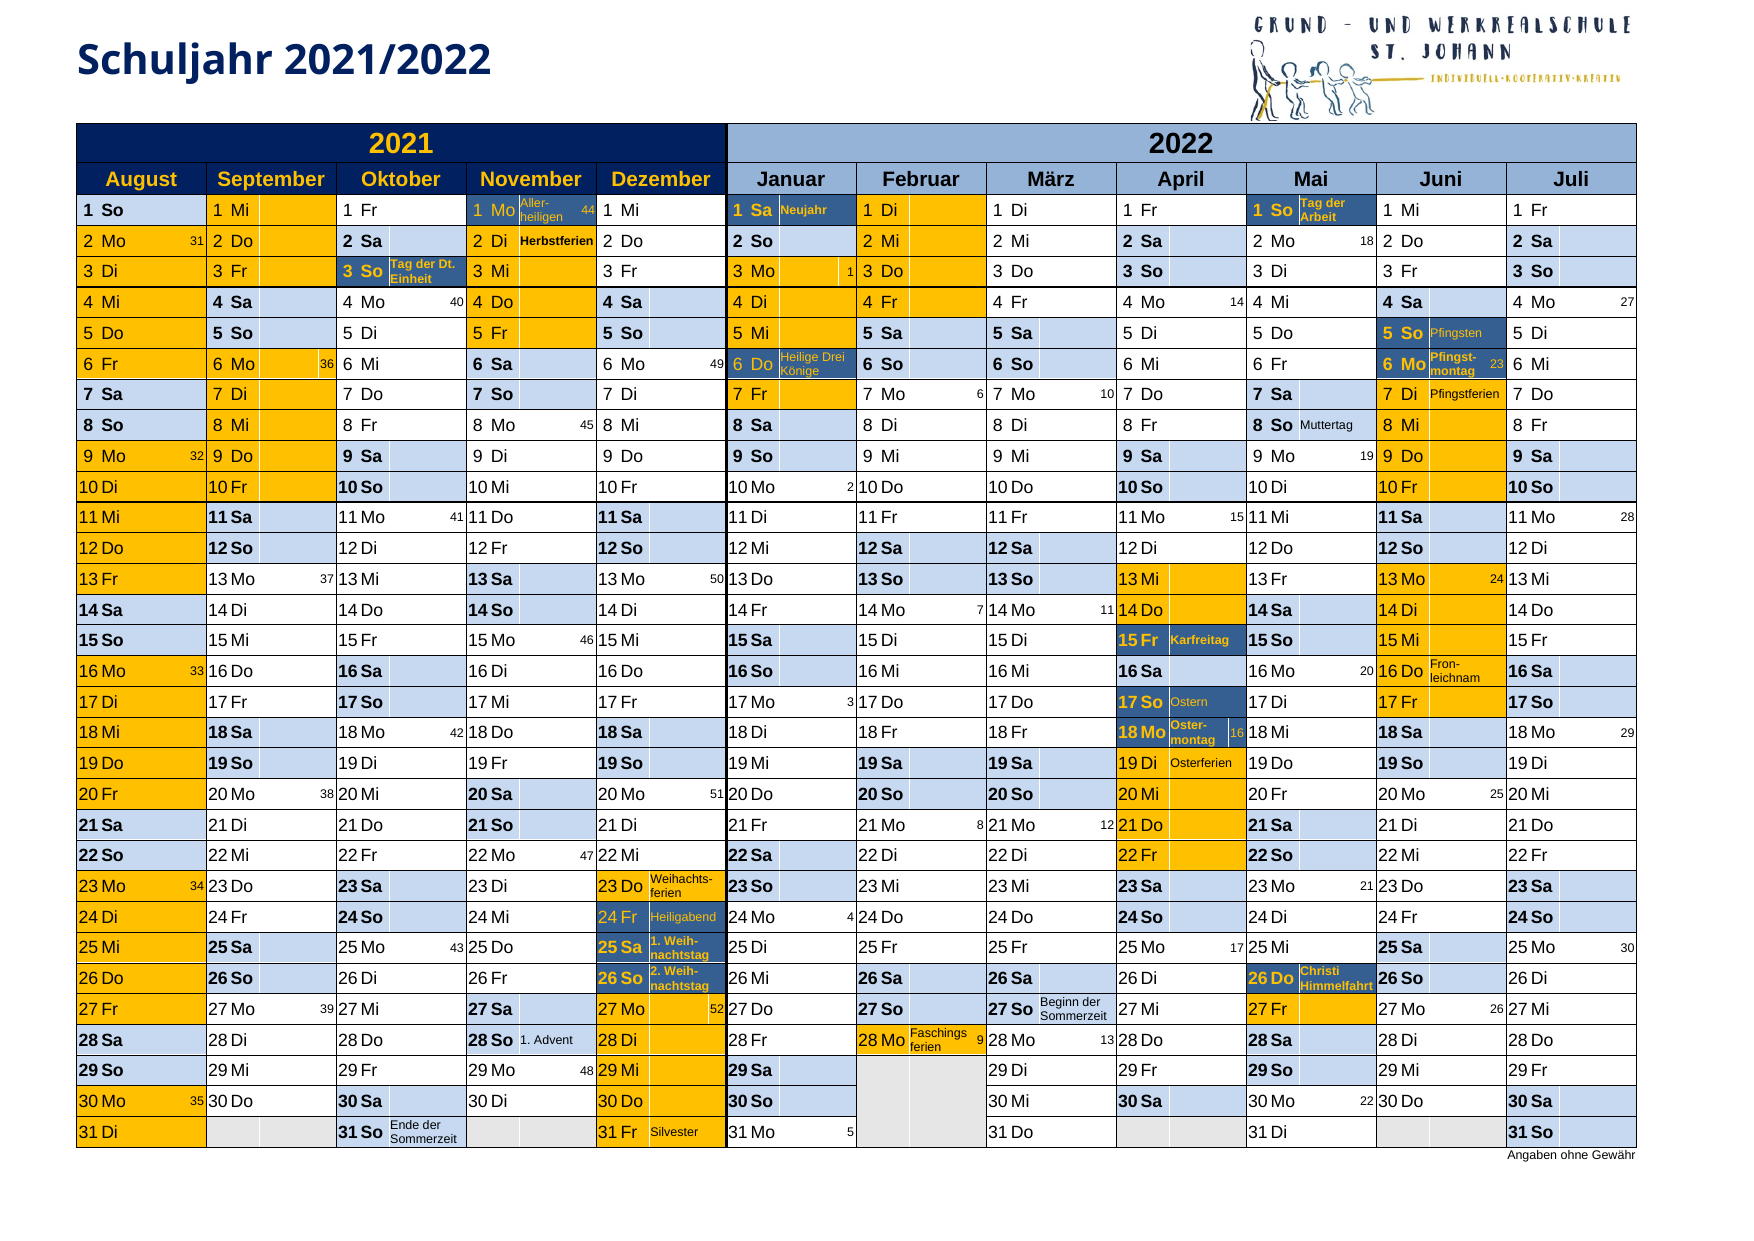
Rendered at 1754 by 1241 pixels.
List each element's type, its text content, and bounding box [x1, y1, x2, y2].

table_cell 15 [337, 625, 360, 655]
table_cell Fr [490, 964, 519, 993]
table_cell Mo [1270, 226, 1299, 256]
table_cell Di [230, 380, 259, 409]
table_cell 6 [728, 349, 750, 378]
table_cell Sa [750, 625, 779, 655]
table_cell [130, 195, 206, 225]
table_cell Di [1010, 841, 1039, 870]
table_cell 4 [1377, 288, 1400, 317]
table_cell Fr [620, 687, 649, 717]
table_cell 30 [467, 1086, 490, 1116]
table_cell So [100, 1056, 130, 1085]
table_cell [910, 748, 986, 778]
table_cell 21 [1377, 810, 1400, 839]
table_cell 47 [579, 841, 596, 870]
table_cell 7 [1377, 380, 1400, 409]
table_cell [1040, 1117, 1116, 1147]
table_cell 27 [728, 994, 750, 1024]
table_cell 16 [337, 656, 360, 686]
table_cell 31 [77, 1117, 100, 1147]
table_cell 28 [1507, 1025, 1530, 1054]
table_cell [650, 441, 725, 471]
table_cell Di [1270, 257, 1299, 286]
table_cell Mi [1010, 226, 1039, 256]
table_cell Do [1140, 810, 1169, 839]
table_cell 42 [449, 718, 466, 747]
table_cell Fr [1140, 841, 1169, 870]
table_cell [780, 748, 856, 778]
table_cell 24 [467, 902, 490, 932]
table_cell Do [750, 564, 779, 594]
table_cell Do [880, 472, 909, 501]
table_cell Sa [1010, 533, 1039, 563]
table_cell Sa [230, 933, 259, 962]
table_cell 27 [1247, 994, 1270, 1024]
table_cell 5 [1507, 318, 1530, 348]
table_cell 23 [728, 871, 750, 901]
table_cell [1040, 380, 1098, 409]
table_cell Sa [1530, 656, 1559, 686]
table_cell Sa [1530, 441, 1559, 471]
table_cell 17 [987, 687, 1010, 717]
table_cell [1040, 871, 1116, 901]
table_cell 8 [1247, 410, 1270, 440]
table_cell [260, 349, 318, 378]
table_cell Mo [230, 349, 259, 378]
table_cell [910, 533, 986, 563]
table_cell Do [1530, 380, 1559, 409]
table_cell 6 [1377, 349, 1400, 378]
table_cell 4 [839, 902, 856, 932]
table_cell 25 [1507, 933, 1530, 962]
table_cell 17 [77, 687, 100, 717]
table_cell Mi [1010, 656, 1039, 686]
table_cell So [1400, 318, 1429, 348]
table_cell Do [880, 687, 909, 717]
table_cell [650, 1025, 725, 1054]
table_cell 11 [77, 503, 100, 532]
table_cell [650, 503, 725, 532]
table_cell [130, 226, 189, 256]
table_cell 44 [579, 195, 596, 225]
table_cell Sa [490, 564, 519, 594]
table_cell 21 [857, 810, 880, 839]
table_cell [390, 964, 466, 993]
table_cell Mo [100, 1086, 130, 1116]
table_cell [1300, 625, 1376, 655]
table_cell [880, 1056, 909, 1085]
table_cell [780, 318, 856, 348]
table_cell [1300, 349, 1376, 378]
table_cell 14 [1229, 288, 1246, 317]
table_cell Mi [100, 718, 130, 747]
table_cell Mi [490, 257, 519, 286]
table_cell Do [100, 533, 130, 563]
table_cell [1170, 1056, 1246, 1085]
table_cell Mo [230, 994, 259, 1024]
table_cell So [490, 380, 519, 409]
table_header 2022 [728, 124, 1636, 162]
table_cell Mo [750, 687, 779, 717]
table_cell Do [1530, 810, 1559, 839]
table_cell 1 [1377, 195, 1400, 225]
table_cell So [750, 226, 779, 256]
table_cell 20 [337, 779, 360, 809]
table_cell 29 [1619, 718, 1636, 747]
table_cell So [880, 994, 909, 1024]
table_cell 26 [1117, 964, 1140, 993]
table_cell Do [1010, 257, 1039, 286]
table_cell 28 [597, 1025, 620, 1054]
table_cell [390, 226, 466, 256]
table_cell 18 [1247, 718, 1270, 747]
table_cell 1 [1507, 195, 1530, 225]
table_cell [1300, 1056, 1376, 1085]
table_cell 8 [597, 410, 620, 440]
table_cell 20 [1117, 779, 1140, 809]
table_cell Fr [1140, 195, 1169, 225]
table_cell 3 [597, 257, 620, 286]
table_cell 29 [337, 1056, 360, 1085]
table_cell 7 [1117, 380, 1140, 409]
table_cell 1. Advent [520, 1025, 596, 1054]
table_cell 22 [597, 841, 620, 870]
table_cell 17 [1247, 687, 1270, 717]
table_cell 8 [857, 410, 880, 440]
table_cell Sa [1270, 595, 1299, 624]
table_cell Sa [100, 380, 130, 409]
table_cell Di [360, 964, 389, 993]
table_cell 19 [337, 748, 360, 778]
table_cell 12 [207, 533, 230, 563]
table_cell 4 [207, 288, 230, 317]
table_cell 5 [467, 318, 490, 348]
table_cell 12 [1377, 533, 1400, 563]
table_cell Do [1270, 533, 1299, 563]
table_cell [1430, 595, 1506, 624]
table_cell 31 [1507, 1117, 1530, 1147]
table_cell 19 [1377, 748, 1400, 778]
table_cell 22 [337, 841, 360, 870]
table_cell 12 [728, 533, 750, 563]
table_cell Mo [1270, 441, 1299, 471]
table_cell [1560, 195, 1636, 225]
table_cell 11 [597, 503, 620, 532]
table_cell [1560, 595, 1636, 624]
table_cell 9 [1507, 441, 1530, 471]
table_cell [390, 1086, 466, 1116]
table_cell 15 [1377, 625, 1400, 655]
table_cell 8 [1507, 410, 1530, 440]
table_cell Mi [1400, 410, 1429, 440]
table_cell [1560, 656, 1636, 686]
table_cell [650, 625, 725, 655]
table_cell 19 [1117, 748, 1140, 778]
table_cell Di [1140, 964, 1169, 993]
table_cell 7 [987, 380, 1010, 409]
table_cell Do [230, 656, 259, 686]
table_cell Di [880, 410, 909, 440]
table_cell 22 [1359, 1086, 1376, 1116]
table_cell 19 [987, 748, 1010, 778]
table_cell Sa [230, 288, 259, 317]
table_cell [520, 441, 596, 471]
table_cell [780, 472, 838, 501]
table_cell 6 [207, 349, 230, 378]
table_cell [910, 318, 986, 348]
table_cell 3 [77, 257, 100, 286]
table_cell Do [360, 810, 389, 839]
table_cell 14 [467, 595, 490, 624]
table_cell Fr [360, 195, 389, 225]
table_cell 25 [1247, 933, 1270, 962]
table_cell [650, 748, 725, 778]
table_cell Do [1530, 1025, 1559, 1054]
table_cell Fr [490, 748, 519, 778]
table_cell Tag der Arbeit [1300, 195, 1376, 225]
table_cell [1040, 656, 1116, 686]
table_cell 28 [1117, 1025, 1140, 1054]
table_cell Februar [857, 163, 986, 194]
table_cell Do [360, 1025, 389, 1054]
table_cell Mi [1140, 349, 1169, 378]
table_cell [780, 718, 856, 747]
table_cell 7 [1507, 380, 1530, 409]
table_cell 1 [728, 195, 750, 225]
table_cell 16 [1247, 656, 1270, 686]
table_cell 22 [1247, 841, 1270, 870]
table_cell 1 [597, 195, 620, 225]
table_cell [1430, 564, 1489, 594]
table_cell [390, 380, 466, 409]
table_cell [520, 380, 596, 409]
table_cell Mi [1140, 564, 1169, 594]
table_cell 1 [987, 195, 1010, 225]
table_cell Do [880, 257, 909, 286]
table_cell 4 [987, 288, 1010, 317]
table_cell 5 [839, 1117, 856, 1147]
table_cell [1040, 810, 1098, 839]
table_cell Mo [1140, 288, 1169, 317]
table_cell 20 [1377, 779, 1400, 809]
table_cell [1430, 503, 1506, 532]
table_cell 8 [77, 410, 100, 440]
table_cell 14 [337, 595, 360, 624]
table_cell 9 [969, 1025, 986, 1054]
table_cell Mo [1400, 994, 1429, 1024]
table_cell 8 [467, 410, 490, 440]
table_cell 28 [728, 1025, 750, 1054]
table_cell [520, 349, 596, 378]
table_cell [910, 810, 969, 839]
table_cell 24 [1489, 564, 1506, 594]
table_cell 13 [207, 564, 230, 594]
table_cell Mi [1530, 564, 1559, 594]
table_cell Sa [750, 1056, 779, 1085]
table_cell 14 [728, 595, 750, 624]
table_cell Mo [360, 933, 389, 962]
table_cell 18 [467, 718, 490, 747]
table_cell Mo [360, 718, 389, 747]
table_cell [520, 410, 579, 440]
table_cell 8 [1377, 410, 1400, 440]
table_cell 11 [337, 503, 360, 532]
table_cell Mo [1010, 380, 1039, 409]
table_cell [1560, 226, 1636, 256]
table_cell Mo [1010, 810, 1039, 839]
table_cell [910, 841, 986, 870]
table_cell [130, 380, 206, 409]
table_cell [910, 564, 986, 594]
table_cell [260, 380, 336, 409]
table_cell [910, 656, 986, 686]
table_cell 23 [467, 871, 490, 901]
table_cell [1560, 1025, 1636, 1054]
table_cell Di [750, 503, 779, 532]
table_cell 7 [207, 380, 230, 409]
table_cell 28 [857, 1025, 880, 1054]
table_cell [520, 1117, 596, 1147]
table_cell 23 [1247, 871, 1270, 901]
table_cell Fr [1400, 902, 1429, 932]
table_cell [1560, 503, 1618, 532]
table_cell Di [1270, 687, 1299, 717]
table_cell Do [620, 656, 649, 686]
table_cell So [1010, 564, 1039, 594]
table_cell 48 [579, 1056, 596, 1085]
table_cell [1430, 625, 1506, 655]
table_cell Do [1400, 656, 1429, 686]
table_cell So [1010, 779, 1039, 809]
table_cell 17 [1229, 933, 1246, 962]
table_cell Mo [750, 1117, 779, 1147]
table_cell 4 [337, 288, 360, 317]
table_cell [1560, 318, 1636, 348]
table_cell Faschingsferien [910, 1025, 969, 1054]
table_cell 9 [337, 441, 360, 471]
table_cell 22 [857, 841, 880, 870]
table_cell Mo [230, 564, 259, 594]
table_cell [260, 410, 336, 440]
table_cell Di [360, 533, 389, 563]
table_cell 24 [1117, 902, 1140, 932]
table_cell 28 [1247, 1025, 1270, 1054]
table_cell [1300, 564, 1376, 594]
table_cell 29 [987, 1056, 1010, 1085]
table_cell 20 [1359, 656, 1376, 686]
table_cell 20 [728, 779, 750, 809]
table_cell [520, 748, 596, 778]
table_cell [910, 288, 986, 317]
table_cell 2 [467, 226, 490, 256]
table_cell So [490, 1025, 519, 1054]
table_cell [650, 810, 725, 839]
table_cell [130, 472, 206, 501]
table_cell So [750, 1086, 779, 1116]
table_cell [910, 687, 986, 717]
table_cell 3 [1377, 257, 1400, 286]
table_cell So [1530, 687, 1559, 717]
table_cell 1 [337, 195, 360, 225]
table_cell Fr [620, 1117, 649, 1147]
table_cell 5 [1377, 318, 1400, 348]
table_cell So [1270, 625, 1299, 655]
table_cell So [750, 441, 779, 471]
table_cell [130, 718, 206, 747]
table_cell 21 [337, 810, 360, 839]
table_cell 26 [1247, 964, 1270, 993]
table_cell [1170, 257, 1246, 286]
table_cell Mi [750, 318, 779, 348]
table_cell [1300, 257, 1376, 286]
table_cell [260, 994, 318, 1024]
table_cell 4 [1247, 288, 1270, 317]
table_cell [260, 564, 318, 594]
table_cell Di [750, 933, 779, 962]
table_cell Fr [490, 533, 519, 563]
table_cell Sa [1140, 226, 1169, 256]
table_cell Mi [620, 1056, 649, 1085]
table_cell [260, 1086, 336, 1116]
table_cell 19 [1507, 748, 1530, 778]
table_cell [520, 994, 596, 1024]
table_cell [780, 595, 856, 624]
table_cell 11 [987, 503, 1010, 532]
table_cell 25 [1489, 779, 1506, 809]
table_cell [1170, 810, 1246, 839]
table_cell Mi [1400, 195, 1429, 225]
table_cell [1300, 687, 1376, 717]
table_cell [857, 1116, 880, 1147]
table_cell 23 [337, 871, 360, 901]
table_cell [1300, 656, 1359, 686]
table_cell [650, 687, 725, 717]
table_cell 24 [857, 902, 880, 932]
table_cell 2 [857, 226, 880, 256]
table_cell 18 [1359, 226, 1376, 256]
table_cell 17 [1507, 687, 1530, 717]
table_cell [1560, 1056, 1636, 1085]
table_cell [780, 226, 856, 256]
table_cell Mi [360, 349, 389, 378]
table_cell [130, 349, 206, 378]
table_cell [260, 195, 336, 225]
table_cell 9 [207, 441, 230, 471]
table_cell [1040, 564, 1116, 594]
table_cell [130, 1056, 206, 1085]
table_cell 3 [987, 257, 1010, 286]
table_cell Do [100, 318, 130, 348]
table_cell [1170, 871, 1246, 901]
table_cell 2 [728, 226, 750, 256]
table_cell Pfingstferien [1430, 380, 1506, 409]
table_cell [650, 380, 725, 409]
table_cell [260, 718, 336, 747]
table_cell Mi [1400, 625, 1429, 655]
table_cell Ende der Sommerzeit [390, 1117, 466, 1147]
table_cell 13 [1099, 1025, 1116, 1054]
table_cell Mo [490, 195, 519, 225]
table_cell 23 [1489, 349, 1506, 378]
table_cell Mi [880, 656, 909, 686]
table_cell So [100, 410, 130, 440]
table_cell [910, 994, 986, 1024]
table_cell Di [490, 656, 519, 686]
table_cell 25 [987, 933, 1010, 962]
table_cell [390, 1025, 466, 1054]
table_cell Di [490, 1086, 519, 1116]
table_cell 25 [1117, 933, 1140, 962]
table_cell Mo [750, 472, 779, 501]
table_cell [910, 503, 986, 532]
table_cell 4 [1507, 288, 1530, 317]
table_cell 12 [337, 533, 360, 563]
table_cell Do [1400, 871, 1429, 901]
table_cell 5 [857, 318, 880, 348]
table_cell Mo [1140, 718, 1169, 747]
table_cell [910, 257, 986, 286]
table_cell So [100, 841, 130, 870]
table_cell Pfingsten [1430, 318, 1506, 348]
table_cell [910, 380, 969, 409]
table_cell [1040, 1025, 1098, 1054]
table_cell [650, 841, 725, 870]
table_cell 22 [728, 841, 750, 870]
table_cell Mo [1010, 1025, 1039, 1054]
table_cell [1430, 533, 1506, 563]
table_cell 10 [77, 472, 100, 501]
table_cell 10 [728, 472, 750, 501]
table_cell Sa [1140, 871, 1169, 901]
table_cell [650, 656, 725, 686]
table_cell Fr [1400, 687, 1429, 717]
table_cell [780, 687, 838, 717]
table_cell [1430, 779, 1489, 809]
table_cell [130, 1086, 189, 1116]
table_cell [130, 871, 189, 901]
table_cell 26 [1377, 964, 1400, 993]
table_cell So [1140, 472, 1169, 501]
table_cell [1430, 1086, 1506, 1116]
table_cell 31 [1247, 1117, 1270, 1147]
table_cell 15 [467, 625, 490, 655]
table_cell Sa [100, 1025, 130, 1054]
table_cell 32 [189, 441, 206, 471]
table_cell Mo [620, 564, 649, 594]
table_cell [390, 503, 449, 532]
table_cell [230, 1117, 259, 1147]
table_cell [1040, 595, 1098, 624]
table_cell 23 [1117, 871, 1140, 901]
table_cell 21 [77, 810, 100, 839]
table_cell [1040, 349, 1116, 378]
table_cell Mo [880, 1025, 909, 1054]
table_cell Sa [750, 841, 779, 870]
table_cell [520, 810, 596, 839]
table_cell 22 [77, 841, 100, 870]
table_cell Fr [620, 472, 649, 501]
table_cell [780, 380, 856, 409]
table_cell [1040, 964, 1116, 993]
table_cell 30 [987, 1086, 1010, 1116]
table_cell 7 [969, 595, 986, 624]
table_cell [1560, 718, 1618, 747]
table_cell 28 [1377, 1025, 1400, 1054]
table_cell 40 [449, 288, 466, 317]
table_cell Christi Himmelfahrt [1300, 964, 1376, 993]
table_cell 20 [597, 779, 620, 809]
table_cell 4 [728, 288, 750, 317]
table_cell [1170, 994, 1246, 1024]
table_cell Do [1400, 441, 1429, 471]
table_cell 11 [1099, 595, 1116, 624]
table_cell 2 [337, 226, 360, 256]
table_cell [260, 779, 318, 809]
table_cell [1170, 595, 1246, 624]
table_cell Sa [880, 748, 909, 778]
table_cell Mi [1530, 779, 1559, 809]
table_cell So [880, 564, 909, 594]
table_cell 19 [1359, 441, 1376, 471]
table_cell Fr [100, 564, 130, 594]
table_cell [1300, 810, 1376, 839]
table_cell Mi [1530, 994, 1559, 1024]
table_cell Beginn der Sommerzeit [1040, 994, 1116, 1024]
table_cell Do [490, 503, 519, 532]
table_cell So [1400, 964, 1429, 993]
table_cell Di [1270, 1117, 1299, 1147]
table_cell So [1140, 902, 1169, 932]
table_cell [130, 318, 206, 348]
table_cell 10 [467, 472, 490, 501]
table_cell Sa [1270, 1025, 1299, 1054]
table_cell [520, 871, 596, 901]
table_cell [1170, 841, 1246, 870]
table_cell 26 [1507, 964, 1530, 993]
table_cell [1300, 533, 1376, 563]
table_cell 30 [1507, 1086, 1530, 1116]
table_cell [1430, 718, 1506, 747]
table_cell [520, 595, 596, 624]
table_cell Sa [1400, 718, 1429, 747]
table_cell 17 [337, 687, 360, 717]
table_cell So [1270, 1056, 1299, 1085]
table_cell [130, 810, 206, 839]
table_cell September [207, 163, 336, 194]
table_cell 9 [728, 441, 750, 471]
table_cell [260, 1056, 336, 1085]
table_cell Fr [620, 902, 649, 932]
table_cell 26 [728, 964, 750, 993]
table_cell [1170, 472, 1246, 501]
table_cell So [620, 748, 649, 778]
table_cell Di [1270, 472, 1299, 501]
table_cell Di [1140, 533, 1169, 563]
table_cell 15 [1117, 625, 1140, 655]
table_cell Januar [728, 163, 856, 194]
table_cell [1117, 1117, 1140, 1147]
table_cell [780, 902, 838, 932]
table_cell 1 [77, 195, 100, 225]
table_cell Mi [490, 902, 519, 932]
table_cell [780, 779, 856, 809]
table_cell [1170, 656, 1246, 686]
table_cell 27 [597, 994, 620, 1024]
table_cell Di [1530, 318, 1559, 348]
table_cell Fr [1140, 410, 1169, 440]
table_cell 29 [1377, 1056, 1400, 1085]
table_cell 14 [987, 595, 1010, 624]
table_cell Mi [360, 994, 389, 1024]
table_cell [260, 871, 336, 901]
table_cell Mo [1530, 503, 1559, 532]
table_cell [857, 1085, 880, 1116]
table_cell Heilige Drei Könige [780, 349, 856, 378]
table_cell 45 [579, 410, 596, 440]
table_cell [390, 595, 466, 624]
table_cell Sa [1400, 933, 1429, 962]
table_cell [1560, 533, 1636, 563]
table_cell [780, 503, 856, 532]
table_cell Mi [750, 964, 779, 993]
table_cell [1170, 779, 1246, 809]
table_cell [130, 564, 206, 594]
table_cell [1560, 687, 1636, 717]
table_cell [390, 748, 466, 778]
table_cell März [987, 163, 1116, 194]
table_cell Mo [880, 810, 909, 839]
table_cell [207, 1117, 230, 1147]
table_cell 20 [1507, 779, 1530, 809]
table_cell 49 [709, 349, 725, 378]
table_cell [650, 410, 725, 440]
table_cell Di [1400, 1025, 1429, 1054]
table_cell 30 [1619, 933, 1636, 962]
table_cell [780, 1025, 856, 1054]
table_cell Di [490, 441, 519, 471]
table_cell 24 [728, 902, 750, 932]
table_cell [1400, 1117, 1429, 1147]
table_cell [260, 288, 336, 317]
table_cell So [1270, 841, 1299, 870]
table_cell 1 [207, 195, 230, 225]
table_cell [520, 902, 596, 932]
table_cell Sa [1530, 226, 1559, 256]
table_cell Mi [1010, 871, 1039, 901]
table_cell Mo [100, 871, 130, 901]
table_cell Di [620, 595, 649, 624]
table_cell [780, 564, 856, 594]
table_cell Mi [230, 410, 259, 440]
table_cell 9 [1117, 441, 1140, 471]
table_cell 16 [728, 656, 750, 686]
table_cell 30 [337, 1086, 360, 1116]
table_cell 5 [987, 318, 1010, 348]
table_cell [1430, 257, 1506, 286]
table_cell 19 [597, 748, 620, 778]
table_cell [1170, 410, 1246, 440]
table_cell 15 [77, 625, 100, 655]
table_cell 1 [839, 257, 856, 286]
table_cell 6 [857, 349, 880, 378]
table_cell 38 [319, 779, 336, 809]
table_cell Sa [880, 964, 909, 993]
table_cell Di [230, 1025, 259, 1054]
table_cell 13 [77, 564, 100, 594]
table_cell So [100, 195, 130, 225]
table_cell Oktober [337, 163, 466, 194]
table_cell Do [490, 288, 519, 317]
table_cell Di [880, 195, 909, 225]
table_cell [130, 779, 206, 809]
table_cell [1170, 226, 1246, 256]
table_cell Di [620, 810, 649, 839]
table_cell 25 [337, 933, 360, 962]
table_cell Fr [360, 625, 389, 655]
table_cell Di [360, 318, 389, 348]
table_cell So [750, 871, 779, 901]
table_cell So [880, 349, 909, 378]
table_cell 25 [857, 933, 880, 962]
table_cell [1430, 441, 1506, 471]
table_cell 21 [728, 810, 750, 839]
table_cell [1040, 533, 1116, 563]
table_cell [1560, 288, 1618, 317]
table_cell [650, 533, 725, 563]
table_cell Sa [100, 810, 130, 839]
table_cell [260, 656, 336, 686]
table_cell [780, 871, 856, 901]
table_cell Pfingst- montag [1430, 349, 1489, 378]
table_cell So [620, 318, 649, 348]
table_cell Weihachts- ferien [650, 871, 725, 901]
table_cell 30 [77, 1086, 100, 1116]
table_cell 2 [1377, 226, 1400, 256]
table_cell [1377, 1117, 1400, 1147]
table_cell Sa [880, 533, 909, 563]
table_cell So [230, 533, 259, 563]
table_cell 14 [1377, 595, 1400, 624]
table_cell [260, 810, 336, 839]
table_cell 4 [857, 288, 880, 317]
table_cell [910, 933, 986, 962]
table_cell Juli [1507, 163, 1636, 194]
table_cell [390, 656, 466, 686]
table_cell 11 [1377, 503, 1400, 532]
table_cell 12 [597, 533, 620, 563]
table_cell [260, 933, 336, 962]
table_cell 25 [1377, 933, 1400, 962]
table_cell Do [360, 595, 389, 624]
table_cell So [1530, 1117, 1559, 1147]
table_cell So [360, 902, 389, 932]
table_cell Mo [360, 503, 389, 532]
table_cell Do [880, 902, 909, 932]
table_cell [130, 503, 206, 532]
table_cell 2 [839, 472, 856, 501]
table_cell [1040, 226, 1116, 256]
table_cell 16 [467, 656, 490, 686]
table_cell 1. Weih- nachtstag [650, 933, 725, 962]
table_cell 36 [319, 349, 336, 378]
table_cell 24 [1377, 902, 1400, 932]
table_cell 7 [597, 380, 620, 409]
table_cell So [1270, 195, 1299, 225]
table_cell [1430, 410, 1506, 440]
table_cell Fr [1400, 257, 1429, 286]
table_cell Sa [360, 656, 389, 686]
table_cell [390, 718, 449, 747]
table_cell 23 [987, 871, 1010, 901]
table_cell 28 [987, 1025, 1010, 1054]
table_cell Do [750, 994, 779, 1024]
table_cell 27 [337, 994, 360, 1024]
table_cell 20 [857, 779, 880, 809]
table_cell 31 [728, 1117, 750, 1147]
table_cell [1170, 964, 1246, 993]
table_cell 5 [728, 318, 750, 348]
table_cell 22 [207, 841, 230, 870]
table_cell Mi [880, 226, 909, 256]
table_cell [520, 257, 596, 286]
table_cell [650, 288, 725, 317]
table_cell Mi [620, 625, 649, 655]
table_cell [520, 1056, 579, 1085]
table_cell 1 [1247, 195, 1270, 225]
table_cell [390, 195, 466, 225]
table_cell [1040, 718, 1116, 747]
table_cell 30 [1377, 1086, 1400, 1116]
table_cell [1560, 564, 1636, 594]
table_cell 9 [857, 441, 880, 471]
table_cell Fr [1270, 994, 1299, 1024]
table_cell 12 [1099, 810, 1116, 839]
table_cell 23 [1507, 871, 1530, 901]
table_cell Fr [1140, 625, 1169, 655]
table_cell Mo [620, 349, 649, 378]
table_cell [260, 1117, 336, 1147]
table_cell 17 [467, 687, 490, 717]
table_cell [1560, 964, 1636, 993]
table_cell 20 [77, 779, 100, 809]
table_cell 2 [1247, 226, 1270, 256]
table_cell 16 [77, 656, 100, 686]
table_cell [1430, 1056, 1506, 1085]
table_cell Do [1400, 1086, 1429, 1116]
table_cell [1040, 902, 1116, 932]
table_cell [1040, 472, 1116, 501]
table_cell 13 [987, 564, 1010, 594]
table_cell Fr [880, 503, 909, 532]
table_cell [910, 226, 986, 256]
table_cell [130, 902, 206, 932]
table_cell Mi [1530, 349, 1559, 378]
table_cell [1040, 779, 1116, 809]
table_cell [780, 257, 838, 286]
table_cell Fr [360, 1056, 389, 1085]
table_cell Mo [490, 1056, 519, 1085]
table_cell [130, 841, 206, 870]
table_cell 35 [189, 1086, 206, 1116]
table_cell 8 [728, 410, 750, 440]
table_cell [1430, 841, 1506, 870]
table_cell [650, 472, 725, 501]
table_cell Mi [1400, 841, 1429, 870]
table_cell 29 [467, 1056, 490, 1085]
table_cell Sa [1400, 503, 1429, 532]
table_cell Sa [1010, 748, 1039, 778]
table_cell [1430, 1025, 1506, 1054]
table_cell Fr [1010, 288, 1039, 317]
table_cell [1170, 441, 1246, 471]
table_cell So [1140, 687, 1169, 717]
table_cell Sa [1140, 656, 1169, 686]
table_cell 30 [1117, 1086, 1140, 1116]
table_cell 16 [1229, 718, 1246, 747]
table_cell 27 [857, 994, 880, 1024]
table_cell [910, 410, 986, 440]
table_cell 7 [337, 380, 360, 409]
table_cell Fr [1010, 503, 1039, 532]
table_cell [1560, 841, 1636, 870]
table_cell 12 [1247, 533, 1270, 563]
table_cell Fr [750, 1025, 779, 1054]
table_cell Sa [620, 718, 649, 747]
table_cell Mo [100, 441, 130, 471]
table_cell Fr [1010, 718, 1039, 747]
table_cell [1430, 810, 1506, 839]
table_cell Mo [100, 656, 130, 686]
table_cell 2. Weih- nachtstag [650, 964, 725, 993]
table_cell So [1010, 994, 1039, 1024]
table_cell 10 [1377, 472, 1400, 501]
table_cell [650, 595, 725, 624]
table_cell [780, 533, 856, 563]
table_cell 14 [857, 595, 880, 624]
table_cell 5 [207, 318, 230, 348]
table_cell [1300, 779, 1376, 809]
table_cell [390, 625, 466, 655]
table_cell Mi [1140, 779, 1169, 809]
table_cell [910, 595, 969, 624]
table_cell [1040, 625, 1116, 655]
table_cell [1040, 288, 1116, 317]
table_cell [1300, 288, 1376, 317]
table_cell [520, 687, 596, 717]
table_cell 19 [77, 748, 100, 778]
table_cell [260, 472, 336, 501]
table_cell [650, 1086, 725, 1116]
table_cell [1040, 441, 1116, 471]
table_cell [780, 656, 856, 686]
table_cell [1040, 195, 1116, 225]
table_cell [1560, 349, 1636, 378]
table_cell So [360, 1117, 389, 1147]
table_cell [130, 933, 206, 962]
table_cell 3 [1247, 257, 1270, 286]
table_cell [1300, 718, 1376, 747]
table_cell 2 [207, 226, 230, 256]
table_cell Fr [1140, 1056, 1169, 1085]
table_cell Oster- montag [1170, 718, 1228, 747]
table_cell Angaben ohne Gewähr [1376, 1148, 1637, 1167]
table_cell 12 [1507, 533, 1530, 563]
table_cell [1430, 933, 1506, 962]
table_cell [260, 595, 336, 624]
table_cell Do [1010, 902, 1039, 932]
table_cell Mi [230, 625, 259, 655]
table_cell 25 [597, 933, 620, 962]
table_cell 6 [337, 349, 360, 378]
table_cell Mo [1140, 933, 1169, 962]
table_cell [650, 257, 725, 286]
table_cell 11 [1247, 503, 1270, 532]
table_cell 21 [207, 810, 230, 839]
table_cell [1560, 902, 1636, 932]
table_cell [260, 257, 336, 286]
table_cell 2 [77, 226, 100, 256]
table_cell 28 [1619, 503, 1636, 532]
table_cell [130, 1025, 206, 1054]
table_cell Sa [360, 226, 389, 256]
table_cell [77, 1148, 1376, 1167]
table_cell [1560, 410, 1636, 440]
table_cell Do [490, 933, 519, 962]
table_cell Sa [1010, 318, 1039, 348]
table_cell Do [230, 871, 259, 901]
table_cell Di [100, 687, 130, 717]
table_cell [1300, 871, 1359, 901]
table_cell [130, 533, 206, 563]
table_cell Fr [360, 841, 389, 870]
table_cell 15 [728, 625, 750, 655]
table_cell [390, 441, 466, 471]
table_cell Di [230, 595, 259, 624]
table_cell [130, 257, 206, 286]
table_cell Muttertag [1300, 410, 1376, 440]
table_cell [520, 779, 596, 809]
table_cell 22 [987, 841, 1010, 870]
table_cell 5 [597, 318, 620, 348]
table_cell Sa [490, 779, 519, 809]
table_cell April [1117, 163, 1246, 194]
table_cell 25 [77, 933, 100, 962]
table_cell [1300, 503, 1376, 532]
table_cell November [467, 163, 596, 194]
table_cell Fr [490, 318, 519, 348]
table_cell 50 [709, 564, 725, 594]
table_cell 18 [1117, 718, 1140, 747]
table_cell Mai [1247, 163, 1376, 194]
table_cell 15 [597, 625, 620, 655]
table_cell Mi [100, 503, 130, 532]
table_cell Fr [100, 349, 130, 378]
table_cell 27 [77, 994, 100, 1024]
table_cell [1040, 1086, 1116, 1116]
table_cell 8 [1117, 410, 1140, 440]
table_cell Sa [620, 503, 649, 532]
table_cell 29 [1117, 1056, 1140, 1085]
table_cell [1560, 257, 1636, 286]
table_cell [780, 1056, 856, 1085]
table_cell [910, 718, 986, 747]
table_cell 12 [987, 533, 1010, 563]
table_cell [1040, 933, 1116, 962]
table_cell [1560, 871, 1636, 901]
table_cell 13 [1377, 564, 1400, 594]
table_cell Do [1270, 318, 1299, 348]
table_cell Sa [360, 1086, 389, 1116]
table_cell Do [1140, 1025, 1169, 1054]
table_cell 28 [207, 1025, 230, 1054]
table_cell Do [1400, 226, 1429, 256]
table_cell [910, 349, 986, 378]
table_cell 6 [987, 349, 1010, 378]
table_cell 21 [597, 810, 620, 839]
table_cell [1430, 748, 1506, 778]
table_cell 27 [467, 994, 490, 1024]
table_cell 10 [1507, 472, 1530, 501]
table_cell 16 [1377, 656, 1400, 686]
table_cell So [880, 779, 909, 809]
table_cell [390, 410, 466, 440]
table_cell [780, 933, 856, 962]
table_cell 27 [987, 994, 1010, 1024]
table_cell [780, 964, 856, 993]
table_cell [650, 226, 725, 256]
table_cell 16 [207, 656, 230, 686]
table_cell 23 [857, 871, 880, 901]
table_cell [1040, 318, 1116, 348]
table_cell 3 [728, 257, 750, 286]
table_cell [390, 1056, 466, 1085]
table_cell 8 [337, 410, 360, 440]
table_cell 24 [207, 902, 230, 932]
table_cell Mi [750, 748, 779, 778]
table_cell Sa [1140, 1086, 1169, 1116]
table_cell 29 [597, 1056, 620, 1085]
table_cell [1040, 503, 1116, 532]
table_cell [910, 625, 986, 655]
table_cell Fr [880, 288, 909, 317]
table_cell So [100, 625, 130, 655]
table_cell [1040, 841, 1116, 870]
table_cell So [1140, 257, 1169, 286]
table_cell [910, 964, 986, 993]
table_cell Mo [880, 595, 909, 624]
table_cell [520, 933, 596, 962]
table_cell [130, 625, 206, 655]
table_cell So [230, 318, 259, 348]
table_cell Fr [1400, 472, 1429, 501]
table_cell 31 [987, 1117, 1010, 1147]
table_cell 9 [1247, 441, 1270, 471]
table_cell So [1270, 410, 1299, 440]
table_cell 3 [1117, 257, 1140, 286]
table_cell [1560, 1086, 1636, 1116]
table_cell 17 [857, 687, 880, 717]
table_cell [390, 841, 466, 870]
table_cell Do [1270, 748, 1299, 778]
table_cell [1430, 994, 1489, 1024]
table_cell 10 [1099, 380, 1116, 409]
table_cell Mo [750, 902, 779, 932]
table_cell [1300, 595, 1376, 624]
table_cell Mo [1270, 1086, 1299, 1116]
table_cell 20 [987, 779, 1010, 809]
table_cell [1430, 226, 1506, 256]
table_cell 10 [1117, 472, 1140, 501]
table_cell 26 [207, 964, 230, 993]
table_cell 15 [207, 625, 230, 655]
table_cell 30 [728, 1086, 750, 1116]
table_cell Di [1400, 595, 1429, 624]
table_cell 26 [597, 964, 620, 993]
table_cell Sa [230, 718, 259, 747]
table_cell Osterferien [1170, 748, 1246, 778]
table_cell 6 [1247, 349, 1270, 378]
table_cell Karfreitag [1170, 625, 1246, 655]
table_cell [910, 779, 986, 809]
table_cell Mi [1400, 1056, 1429, 1085]
table_cell Sa [1270, 380, 1299, 409]
table_cell Do [620, 226, 649, 256]
table_cell Mi [1270, 503, 1299, 532]
table_cell [390, 902, 466, 932]
table_cell 16 [857, 656, 880, 686]
table_cell So [490, 810, 519, 839]
table_cell [130, 994, 206, 1024]
table_cell [1170, 195, 1246, 225]
table_cell So [230, 964, 259, 993]
table_cell 26 [857, 964, 880, 993]
table_cell Mo [880, 380, 909, 409]
table_cell So [490, 595, 519, 624]
table_cell [780, 410, 856, 440]
table_cell Mi [1010, 441, 1039, 471]
table_cell 6 [77, 349, 100, 378]
table_cell Mo [230, 779, 259, 809]
table_cell 30 [207, 1086, 230, 1116]
table_cell 13 [467, 564, 490, 594]
table_cell Fr [230, 687, 259, 717]
table_cell [1040, 687, 1116, 717]
table_cell 18 [987, 718, 1010, 747]
table_cell [1430, 195, 1506, 225]
table_cell Mi [360, 564, 389, 594]
table_cell 17 [1377, 687, 1400, 717]
table_cell 13 [857, 564, 880, 594]
table_cell Di [1010, 1056, 1039, 1085]
table_cell So [360, 257, 389, 286]
table_cell 13 [337, 564, 360, 594]
table_cell [260, 687, 336, 717]
table_cell Fr [230, 257, 259, 286]
table_cell Do [1270, 964, 1299, 993]
table_cell 30 [597, 1086, 620, 1116]
table_cell Do [620, 871, 649, 901]
table_cell Juni [1377, 163, 1506, 194]
table_cell [390, 810, 466, 839]
table_cell Sa [360, 871, 389, 901]
table_cell [260, 503, 336, 532]
table_cell [1560, 441, 1636, 471]
table_cell 24 [597, 902, 620, 932]
table_cell So [1530, 472, 1559, 501]
table_cell [1170, 1117, 1246, 1147]
table_cell 12 [1117, 533, 1140, 563]
table_cell 19 [467, 748, 490, 778]
table_cell Fr [230, 472, 259, 501]
table_cell [130, 748, 206, 778]
table_cell 11 [1507, 503, 1530, 532]
table_cell 3 [1507, 257, 1530, 286]
table_cell [780, 1117, 838, 1147]
table_cell [130, 288, 206, 317]
table_cell 3 [207, 257, 230, 286]
table_cell Di [1530, 748, 1559, 778]
table_cell [780, 441, 856, 471]
table_cell 21 [467, 810, 490, 839]
table_cell Neujahr [780, 195, 856, 225]
table_cell 39 [319, 994, 336, 1024]
table_cell [1170, 349, 1246, 378]
table_cell Fr [880, 933, 909, 962]
table_cell Fr [1530, 410, 1559, 440]
table_cell [1300, 1117, 1376, 1147]
table_cell Fr [360, 410, 389, 440]
table_cell [260, 625, 336, 655]
table_cell Mi [620, 841, 649, 870]
table_cell 13 [1507, 564, 1530, 594]
table_cell Di [1400, 810, 1429, 839]
table_cell [650, 718, 725, 747]
table_cell [260, 533, 336, 563]
table_cell 16 [987, 656, 1010, 686]
table_cell [1170, 933, 1228, 962]
table_cell Sa [1530, 1086, 1559, 1116]
table_cell Sa [1400, 288, 1429, 317]
table_cell [1300, 472, 1376, 501]
table_cell 16 [1507, 656, 1530, 686]
table_cell So [1530, 902, 1559, 932]
table_cell [1430, 687, 1506, 717]
table_cell Do [100, 964, 130, 993]
table_cell 7 [467, 380, 490, 409]
table_cell 6 [597, 349, 620, 378]
table_cell [1560, 994, 1636, 1024]
table_cell 26 [1489, 994, 1506, 1024]
table_cell 13 [1117, 564, 1140, 594]
table_cell 3 [857, 257, 880, 286]
table_cell [520, 625, 579, 655]
table_cell [520, 718, 596, 747]
table_cell [520, 503, 596, 532]
table_cell 24 [987, 902, 1010, 932]
table_cell [390, 349, 466, 378]
table_cell Fr [1270, 564, 1299, 594]
table_cell [910, 871, 986, 901]
table_cell Mo [1270, 871, 1299, 901]
table_cell [1430, 288, 1506, 317]
table_cell [910, 1085, 986, 1116]
table_cell 10 [207, 472, 230, 501]
table_cell [1040, 748, 1116, 778]
table_cell [1170, 1086, 1246, 1116]
table_cell 18 [597, 718, 620, 747]
table_cell So [1400, 748, 1429, 778]
table_cell 14 [1247, 595, 1270, 624]
table_cell Sa [360, 441, 389, 471]
table_cell Mi [620, 195, 649, 225]
table_cell Sa [880, 318, 909, 348]
table_cell 52 [709, 994, 725, 1024]
table_cell Mi [490, 472, 519, 501]
table_cell [520, 1086, 596, 1116]
table_cell 13 [597, 564, 620, 594]
table_cell Do [1010, 1117, 1039, 1147]
table_cell [910, 1116, 986, 1147]
table_cell [1430, 1117, 1506, 1147]
table_cell 23 [77, 871, 100, 901]
table_cell 9 [597, 441, 620, 471]
table_cell Do [620, 441, 649, 471]
table_cell 23 [207, 871, 230, 901]
table_cell 1 [1117, 195, 1140, 225]
table_cell [1040, 410, 1116, 440]
table_cell 3 [467, 257, 490, 286]
table_cell 14 [1507, 595, 1530, 624]
table_cell 19 [1247, 748, 1270, 778]
table_cell 19 [857, 748, 880, 778]
table_cell Mo [100, 226, 130, 256]
table_cell [130, 595, 206, 624]
table_cell [1560, 380, 1636, 409]
table_cell 6 [1117, 349, 1140, 378]
table_cell So [230, 748, 259, 778]
table_cell Sa [490, 349, 519, 378]
table_cell Fr [750, 810, 779, 839]
table_cell [130, 410, 206, 440]
table_cell 27 [1117, 994, 1140, 1024]
table_cell 5 [1117, 318, 1140, 348]
table_cell 21 [1359, 871, 1376, 901]
table_cell [1300, 933, 1376, 962]
table_cell Fr [880, 718, 909, 747]
table_cell Fr [1530, 1056, 1559, 1085]
table_cell [1040, 1056, 1116, 1085]
table_cell Fr [1270, 779, 1299, 809]
table_cell 15 [1229, 503, 1246, 532]
table_cell 22 [1507, 841, 1530, 870]
table_cell [1300, 841, 1376, 870]
table_cell [1560, 779, 1636, 809]
table_cell So [360, 472, 389, 501]
table_cell Do [230, 226, 259, 256]
table_cell So [1400, 533, 1429, 563]
table_cell 4 [77, 288, 100, 317]
table_cell 10 [987, 472, 1010, 501]
table_cell 2 [1117, 226, 1140, 256]
table_cell 3 [839, 687, 856, 717]
table_cell Do [1140, 595, 1169, 624]
table_cell So [360, 687, 389, 717]
table_cell [520, 472, 596, 501]
table_cell 27 [1619, 288, 1636, 317]
table_cell Mo [1270, 656, 1299, 686]
table_cell Di [100, 472, 130, 501]
table_cell Di [230, 810, 259, 839]
table_cell 31 [597, 1117, 620, 1147]
table_cell Mi [1010, 1086, 1039, 1116]
table_cell 12 [467, 533, 490, 563]
table_cell Sa [1530, 871, 1559, 901]
table_cell 12 [77, 533, 100, 563]
table_cell Di [750, 288, 779, 317]
table_cell So [1530, 257, 1559, 286]
table_cell 21 [987, 810, 1010, 839]
table_cell Mi [230, 195, 259, 225]
table_cell 25 [728, 933, 750, 962]
table_cell 5 [1247, 318, 1270, 348]
table_cell Di [100, 257, 130, 286]
table_cell [1300, 318, 1376, 348]
table_cell 41 [449, 503, 466, 532]
table_cell Di [620, 1025, 649, 1054]
table_cell [857, 1056, 880, 1085]
table_cell [1560, 933, 1618, 962]
table_cell Mi [1270, 718, 1299, 747]
table_cell 28 [77, 1025, 100, 1054]
table_cell [1300, 902, 1376, 932]
table_cell Do [620, 1086, 649, 1116]
table_cell Do [1140, 380, 1169, 409]
table_cell 25 [467, 933, 490, 962]
table_cell [1300, 748, 1376, 778]
table_cell Sa [230, 503, 259, 532]
table_cell Do [100, 748, 130, 778]
table_cell [130, 687, 206, 717]
table_cell 51 [709, 779, 725, 809]
table_cell Ostern [1170, 687, 1246, 717]
table_cell 17 [728, 687, 750, 717]
table_cell So [620, 533, 649, 563]
table_cell [1430, 472, 1506, 501]
table_cell Fr [1530, 195, 1559, 225]
table_cell So [750, 656, 779, 686]
table_cell 43 [449, 933, 466, 962]
table_cell 14 [77, 595, 100, 624]
table_cell [1170, 533, 1246, 563]
table_cell [520, 533, 596, 563]
table_cell 26 [467, 964, 490, 993]
table_cell 28 [467, 1025, 490, 1054]
table_cell 24 [1507, 902, 1530, 932]
table_cell [910, 1056, 986, 1085]
table_cell 5 [77, 318, 100, 348]
table_cell 20 [207, 779, 230, 809]
table_cell [910, 472, 986, 501]
table_cell 4 [597, 288, 620, 317]
table_cell [390, 779, 466, 809]
table_cell 19 [207, 748, 230, 778]
table_cell 15 [1507, 625, 1530, 655]
table_cell [1560, 810, 1636, 839]
table_cell [1300, 380, 1376, 409]
table_cell [780, 1086, 856, 1116]
table_cell Herbstferien [520, 226, 596, 256]
table_cell [260, 902, 336, 932]
table_cell [390, 933, 449, 962]
table_cell Di [490, 226, 519, 256]
table_cell 11 [728, 503, 750, 532]
table_cell [650, 318, 725, 348]
table_header 2021 [77, 124, 725, 162]
table_cell [260, 318, 336, 348]
table_cell 34 [189, 871, 206, 901]
table_cell Fr [100, 779, 130, 809]
table_cell Dezember [597, 163, 725, 194]
table_cell 46 [579, 625, 596, 655]
table_cell 6 [1507, 349, 1530, 378]
table_cell Mo [750, 257, 779, 286]
table_cell [910, 195, 986, 225]
table_cell 27 [1507, 994, 1530, 1024]
table_cell Mi [880, 871, 909, 901]
table_cell Mi [360, 779, 389, 809]
table_cell Di [360, 748, 389, 778]
table_cell [1300, 441, 1359, 471]
table_cell 26 [987, 964, 1010, 993]
table_cell Di [1010, 195, 1039, 225]
table_cell Di [1530, 964, 1559, 993]
table_cell Di [1530, 533, 1559, 563]
table_cell 13 [1247, 564, 1270, 594]
table_cell Mi [620, 410, 649, 440]
table_cell Fr [230, 902, 259, 932]
table_cell 6 [969, 380, 986, 409]
table_cell [260, 964, 336, 993]
table_cell Di [620, 380, 649, 409]
table_cell [260, 226, 336, 256]
table_cell 9 [987, 441, 1010, 471]
table_cell [1560, 1117, 1636, 1147]
table_cell 20 [467, 779, 490, 809]
table_cell 9 [1377, 441, 1400, 471]
table_cell Sa [1140, 441, 1169, 471]
table_cell Fr [1530, 841, 1559, 870]
table_cell [1430, 964, 1506, 993]
table_cell 18 [1377, 718, 1400, 747]
table_cell 22 [1117, 841, 1140, 870]
table_cell 18 [207, 718, 230, 747]
table_cell [650, 779, 708, 809]
table_cell [1300, 994, 1376, 1024]
table_cell 17 [597, 687, 620, 717]
table_cell [390, 318, 466, 348]
table_cell 24 [337, 902, 360, 932]
table_cell [1170, 564, 1246, 594]
table_cell Mo [360, 288, 389, 317]
table_cell [1300, 1025, 1376, 1054]
table_cell Di [100, 1117, 130, 1147]
table_cell Sa [1010, 964, 1039, 993]
table_cell 14 [597, 595, 620, 624]
table_cell 11 [467, 503, 490, 532]
table_cell Aller- heiligen [520, 195, 579, 225]
table_cell [520, 964, 596, 993]
table_cell Fr [620, 257, 649, 286]
table_cell So [1010, 349, 1039, 378]
table_cell [130, 656, 189, 686]
table_cell Mi [1270, 288, 1299, 317]
table_cell Fr [100, 994, 130, 1024]
table_cell [650, 564, 708, 594]
table_cell 15 [987, 625, 1010, 655]
table_cell Mi [880, 441, 909, 471]
table_cell 21 [1507, 810, 1530, 839]
table_cell 12 [857, 533, 880, 563]
table_cell 29 [1247, 1056, 1270, 1085]
table_cell 29 [207, 1056, 230, 1085]
table_cell [780, 841, 856, 870]
table_cell Di [750, 718, 779, 747]
table_cell [130, 441, 189, 471]
table_cell Mo [1010, 595, 1039, 624]
table_cell Fr [1530, 625, 1559, 655]
table_cell Mo [1530, 933, 1559, 962]
table_cell [390, 564, 466, 594]
table_cell [520, 318, 596, 348]
table_cell Di [1140, 318, 1169, 348]
table_cell 15 [857, 625, 880, 655]
table_cell 10 [597, 472, 620, 501]
table_cell 28 [337, 1025, 360, 1054]
table_cell [130, 1117, 206, 1147]
table_cell 1 [857, 195, 880, 225]
table_cell 37 [319, 564, 336, 594]
table_cell [650, 349, 708, 378]
table_cell [520, 288, 596, 317]
table_cell 9 [467, 441, 490, 471]
table_cell [130, 964, 206, 993]
table_cell 24 [77, 902, 100, 932]
table_cell [260, 441, 336, 471]
table_cell 33 [189, 656, 206, 686]
table_cell 17 [207, 687, 230, 717]
table_cell [880, 1116, 909, 1147]
table_cell Mo [490, 625, 519, 655]
table_cell Sa [750, 195, 779, 225]
table_cell [390, 472, 466, 501]
table_cell [1040, 257, 1116, 286]
table_cell 27 [1377, 994, 1400, 1024]
table_cell 18 [337, 718, 360, 747]
table_cell Do [1010, 687, 1039, 717]
table_cell [490, 1117, 519, 1147]
table_cell [780, 994, 856, 1024]
table_cell Mo [490, 410, 519, 440]
table_cell 29 [728, 1056, 750, 1085]
table_cell Fr [750, 595, 779, 624]
table_cell 13 [728, 564, 750, 594]
table_cell 18 [728, 718, 750, 747]
table_cell 26 [337, 964, 360, 993]
table_cell 11 [1117, 503, 1140, 532]
table_cell [390, 871, 466, 901]
table_cell Sa [1270, 810, 1299, 839]
table_cell Di [100, 902, 130, 932]
table_cell 5 [337, 318, 360, 348]
table_cell 7 [1247, 380, 1270, 409]
table_cell [1560, 472, 1636, 501]
table_cell [520, 656, 596, 686]
table_cell Di [1010, 625, 1039, 655]
table_cell [650, 994, 708, 1024]
table_cell 10 [1247, 472, 1270, 501]
table_cell Mi [100, 288, 130, 317]
table_cell 15 [1247, 625, 1270, 655]
table_cell [260, 1025, 336, 1054]
table_cell Mo [1400, 564, 1429, 594]
table_cell Mi [1140, 994, 1169, 1024]
table_cell 16 [597, 656, 620, 686]
table_cell 10 [337, 472, 360, 501]
table_cell 18 [77, 718, 100, 747]
table_cell [1170, 318, 1246, 348]
table_cell Do [360, 380, 389, 409]
table_cell Do [1530, 595, 1559, 624]
table_cell [1560, 625, 1636, 655]
table_cell 4 [467, 288, 490, 317]
table_cell [520, 841, 579, 870]
table_cell [1140, 1117, 1169, 1147]
table_cell [1300, 1086, 1359, 1116]
table_cell Silvester [650, 1117, 725, 1147]
table_cell 2 [987, 226, 1010, 256]
table_cell Di [490, 871, 519, 901]
table_cell [780, 810, 856, 839]
table_cell 24 [1247, 902, 1270, 932]
table_cell August [77, 163, 206, 194]
table_cell [467, 1117, 490, 1147]
table_cell Fron- leichnam [1430, 656, 1506, 686]
table_cell Di [1270, 902, 1299, 932]
table_cell 30 [1247, 1086, 1270, 1116]
table_cell Mo [1530, 718, 1559, 747]
table_cell Do [750, 779, 779, 809]
table_cell 21 [1247, 810, 1270, 839]
table_cell So [620, 964, 649, 993]
table_cell [1170, 503, 1228, 532]
table_cell Heiligabend [650, 902, 725, 932]
table_cell 7 [728, 380, 750, 409]
table_cell Mi [230, 1056, 259, 1085]
table_cell 17 [1117, 687, 1140, 717]
table_cell [520, 564, 596, 594]
table_cell [1430, 902, 1506, 932]
table_cell 3 [337, 257, 360, 286]
table_cell 19 [728, 748, 750, 778]
table_cell Mi [750, 533, 779, 563]
table_cell Fr [1270, 349, 1299, 378]
table_cell 8 [987, 410, 1010, 440]
table_cell [1170, 288, 1228, 317]
table_cell Sa [620, 933, 649, 962]
table_cell Tag der Dt. Einheit [390, 257, 466, 286]
table_cell 27 [207, 994, 230, 1024]
table_cell Do [1010, 472, 1039, 501]
table_cell Sa [490, 994, 519, 1024]
table_cell [1170, 902, 1246, 932]
table_cell [1170, 380, 1246, 409]
table_cell 14 [207, 595, 230, 624]
table_cell [1430, 871, 1506, 901]
table_cell 16 [1117, 656, 1140, 686]
table_cell [1300, 226, 1359, 256]
table_cell Mo [620, 779, 649, 809]
table_cell 8 [207, 410, 230, 440]
table_cell 2 [1507, 226, 1530, 256]
table_cell Di [1400, 380, 1429, 409]
table_cell [910, 902, 986, 932]
table_cell 7 [77, 380, 100, 409]
table_cell [1170, 1025, 1246, 1054]
table_cell Di [1010, 410, 1039, 440]
table_cell Fr [1010, 933, 1039, 962]
table_cell Mo [1530, 288, 1559, 317]
table_cell Sa [750, 410, 779, 440]
table_cell Di [880, 625, 909, 655]
table_cell 6 [467, 349, 490, 378]
table_cell 9 [77, 441, 100, 471]
table_cell 23 [597, 871, 620, 901]
table_cell 31 [189, 226, 206, 256]
table_cell 20 [1247, 779, 1270, 809]
table_cell 10 [857, 472, 880, 501]
table_cell 25 [207, 933, 230, 962]
table_cell 26 [77, 964, 100, 993]
table_cell [260, 748, 336, 778]
table_cell Fr [750, 380, 779, 409]
table_cell 22 [1377, 841, 1400, 870]
table_cell 31 [337, 1117, 360, 1147]
table_cell 8 [969, 810, 986, 839]
table_cell [650, 195, 725, 225]
table_cell 29 [1507, 1056, 1530, 1085]
table_cell [880, 1085, 909, 1116]
table_cell Di [880, 841, 909, 870]
table_cell 11 [207, 503, 230, 532]
table_cell [780, 625, 856, 655]
table_cell [780, 288, 856, 317]
table_cell 23 [1377, 871, 1400, 901]
table_cell [390, 533, 466, 563]
table_cell 1 [467, 195, 490, 225]
table_cell Do [230, 441, 259, 471]
table_cell 4 [1117, 288, 1140, 317]
table_cell 21 [1117, 810, 1140, 839]
table_cell [650, 1056, 725, 1085]
table_cell Mo [1400, 349, 1429, 378]
table_cell 18 [1507, 718, 1530, 747]
table_cell 18 [857, 718, 880, 747]
table_cell Do [230, 1086, 259, 1116]
table_cell [390, 994, 466, 1024]
picture [1250, 14, 1634, 121]
table_cell Mi [490, 687, 519, 717]
table_cell Di [1140, 748, 1169, 778]
table_cell Do [490, 718, 519, 747]
table_cell [260, 841, 336, 870]
table_cell 22 [467, 841, 490, 870]
table_cell Mo [490, 841, 519, 870]
table_cell 7 [857, 380, 880, 409]
table_cell 11 [857, 503, 880, 532]
table_cell Mi [230, 841, 259, 870]
table_cell Mi [1270, 933, 1299, 962]
table_cell 14 [1117, 595, 1140, 624]
table_cell Mi [100, 933, 130, 962]
table_cell Sa [100, 595, 130, 624]
table_cell Do [750, 349, 779, 378]
table_cell Sa [620, 288, 649, 317]
table_cell 2 [597, 226, 620, 256]
table_cell [390, 288, 449, 317]
table_cell [1560, 748, 1636, 778]
table_cell Mo [1400, 779, 1429, 809]
table_cell Mo [1140, 503, 1169, 532]
table_cell 29 [77, 1056, 100, 1085]
table_cell [390, 687, 466, 717]
table_cell [910, 441, 986, 471]
table_cell Mo [620, 994, 649, 1024]
